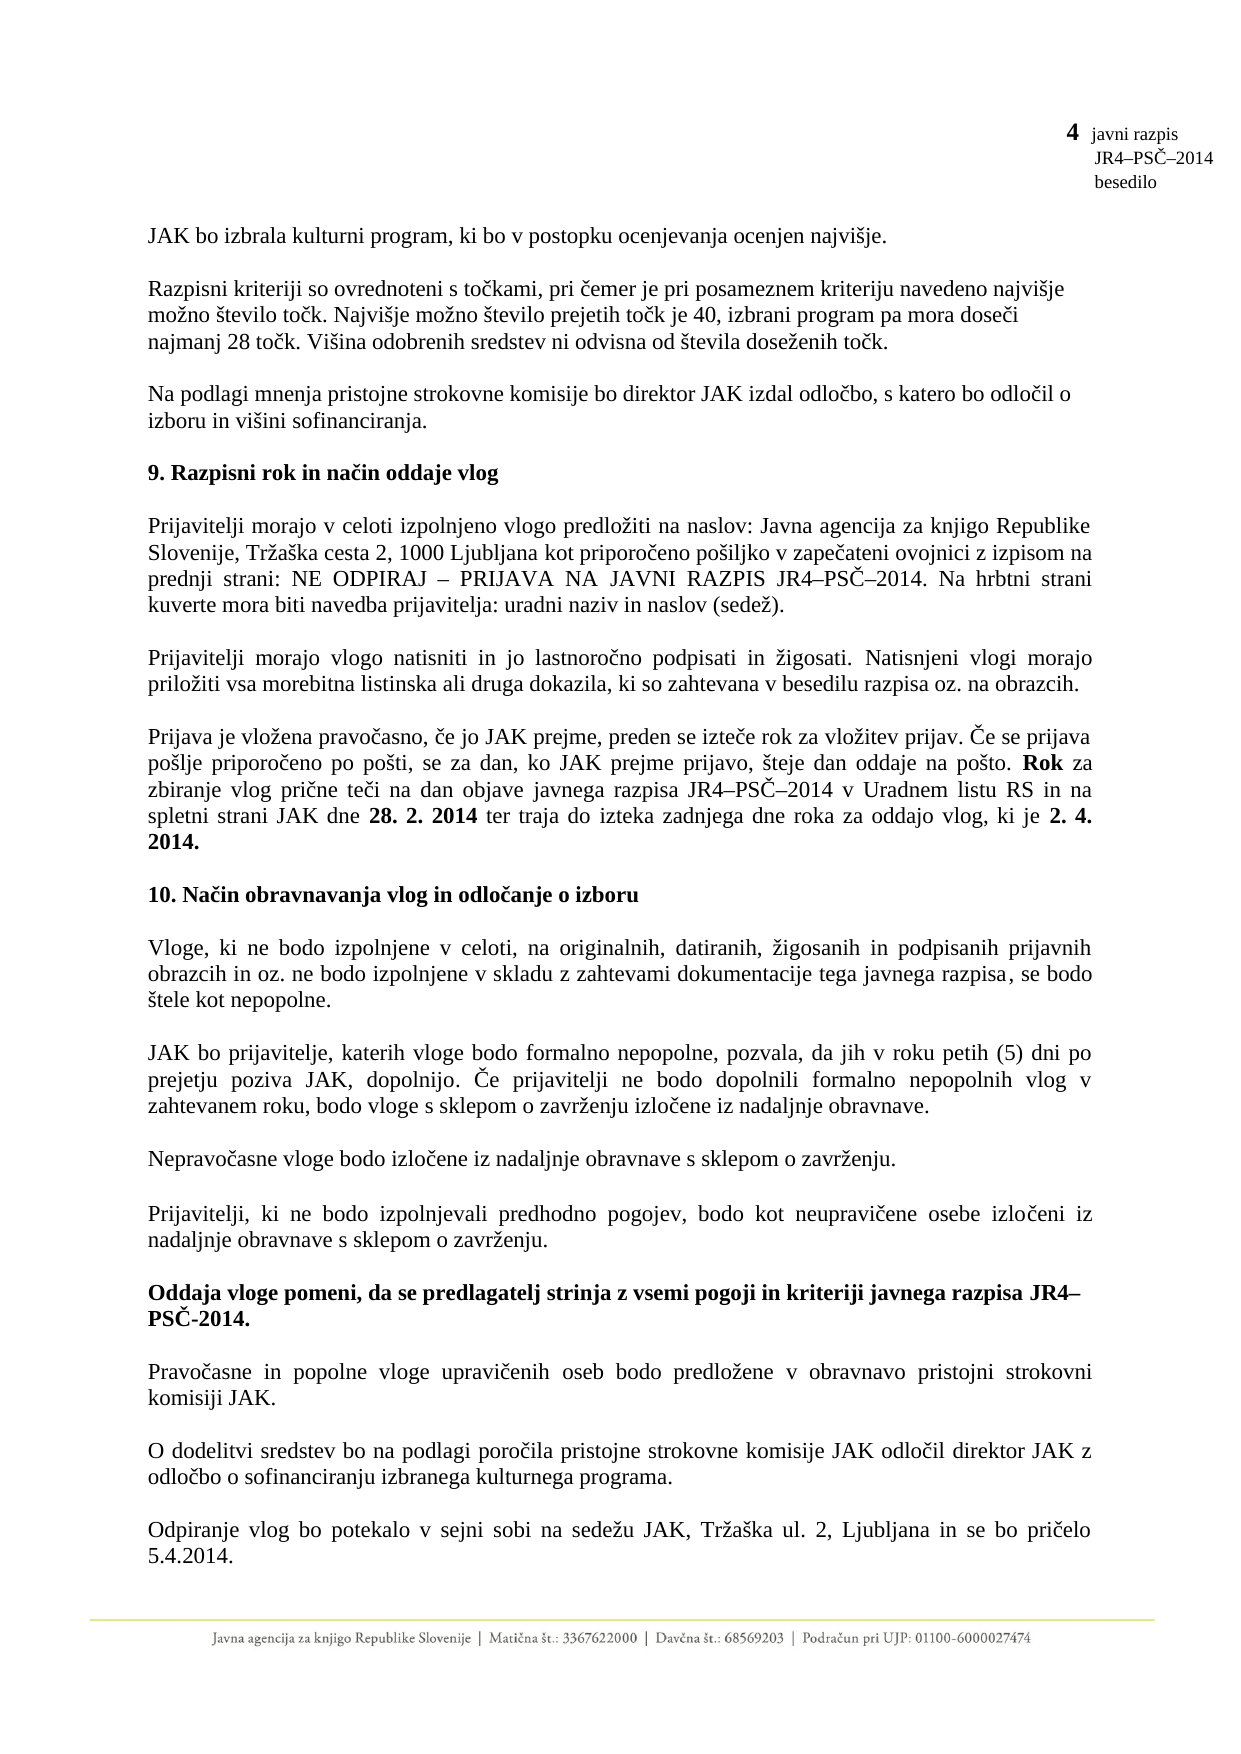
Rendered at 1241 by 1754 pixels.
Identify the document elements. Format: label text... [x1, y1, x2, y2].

text Pravočasne in popolne vloge upravičenih oseb bodo predložene v obravnavo pristojni strokovni komisiji JAK. [148, 1358, 1093, 1411]
text Razpisni kriteriji so ovrednoteni s točkami, pri čemer je pri posameznem kriteriju navedeno najvišje možno število točk. Najvišje možno število prejetih točk je 40, izbrani program pa mora doseči najmanj 28 točk. Višina odobrenih sredstev ni odvisna od števila doseženih točk. [148, 275, 1093, 354]
text Oddaja vloge pomeni, da se predlagatelj strinja z vsemi pogoji in kriteriji javnega razpisa JR4–PSČ-2014. [148, 1279, 1093, 1332]
text Vloge, ki ne bodo izpolnjene v celoti, na originalnih, datiranih, žigosanih in podpisanih prijavnih obrazcih in oz. ne bodo izpolnjene v skladu z zahtevami dokumentacije tega javnega razpisa, se bodo štele kot nepopolne. [148, 934, 1093, 1013]
text 9. Razpisni rok in način oddaje vlog [148, 459, 1093, 486]
text Prijavitelji morajo v celoti izpolnjeno vlogo predložiti na naslov: Javna agencija za knjigo Republike Slovenije, Tržaška cesta 2, 1000 Ljubljana kot priporočeno pošiljko v zapečateni ovojnici z izpisom na prednji strani: NE ODPIRAJ – PRIJAVA NA JAVNI RAZPIS JR4–PSČ–2014. Na hrbtni strani kuverte mora biti navedba prijavitelja: uradni naziv in naslov (sedež). [148, 512, 1093, 618]
text Na podlagi mnenja pristojne strokovne komisije bo direktor JAK izdal odločbo, s katero bo odločil o izboru in višini sofinanciranja. [148, 380, 1093, 433]
text Prijavitelji, ki ne bodo izpolnjevali predhodno pogojev, bodo kot neupravičene osebe izločeni iz nadaljnje obravnave s sklepom o zavrženju. [148, 1200, 1093, 1252]
text Odpiranje vlog bo potekalo v sejni sobi na sedežu JAK, Tržaška ul. 2, Ljubljana in se bo pričelo 5.4.2014. [148, 1516, 1093, 1569]
text JAK bo prijavitelje, katerih vloge bodo formalno nepopolne, pozvala, da jih v roku petih (5) dni po prejetju poziva JAK, dopolnijo. Če prijavitelji ne bodo dopolnili formalno nepopolnih vlog v zahtevanem roku, bodo vloge s sklepom o zavrženju izločene iz nadaljnje obravnave. [148, 1039, 1093, 1118]
text Nepravočasne vloge bodo izločene iz nadaljnje obravnave s sklepom o zavrženju. [148, 1145, 1093, 1171]
text Prijava je vložena pravočasno, če jo JAK prejme, preden se izteče rok za vložitev prijav. Če se prijava pošlje priporočeno po pošti, se za dan, ko JAK prejme prijavo, šteje dan oddaje na pošto. Rok za zbiranje vlog prične teči na dan objave javnega razpisa JR4–PSČ–2014 v Uradnem listu RS in na spletni strani JAK dne 28. 2. 2014 ter traja do izteka zadnjega dne roka za oddajo vlog, ki je 2. 4. 2014. [148, 723, 1093, 855]
text Prijavitelji morajo vlogo natisniti in jo lastnoročno podpisati in žigosati. Natisnjeni vlogi morajo priložiti vsa morebitna listinska ali druga dokazila, ki so zahtevana v besedilu razpisa oz. na obrazcih. [148, 644, 1093, 697]
text O dodelitvi sredstev bo na podlagi poročila pristojne strokovne komisije JAK odločil direktor JAK z odločbo o sofinanciranju izbranega kulturnega programa. [148, 1437, 1093, 1490]
text 10. Način obravnavanja vlog in odločanje o izboru [148, 881, 1093, 907]
picture [1, 1596, 1241, 1709]
text JAK bo izbrala kulturni program, ki bo v postopku ocenjevanja ocenjen najvišje. [148, 222, 1093, 249]
